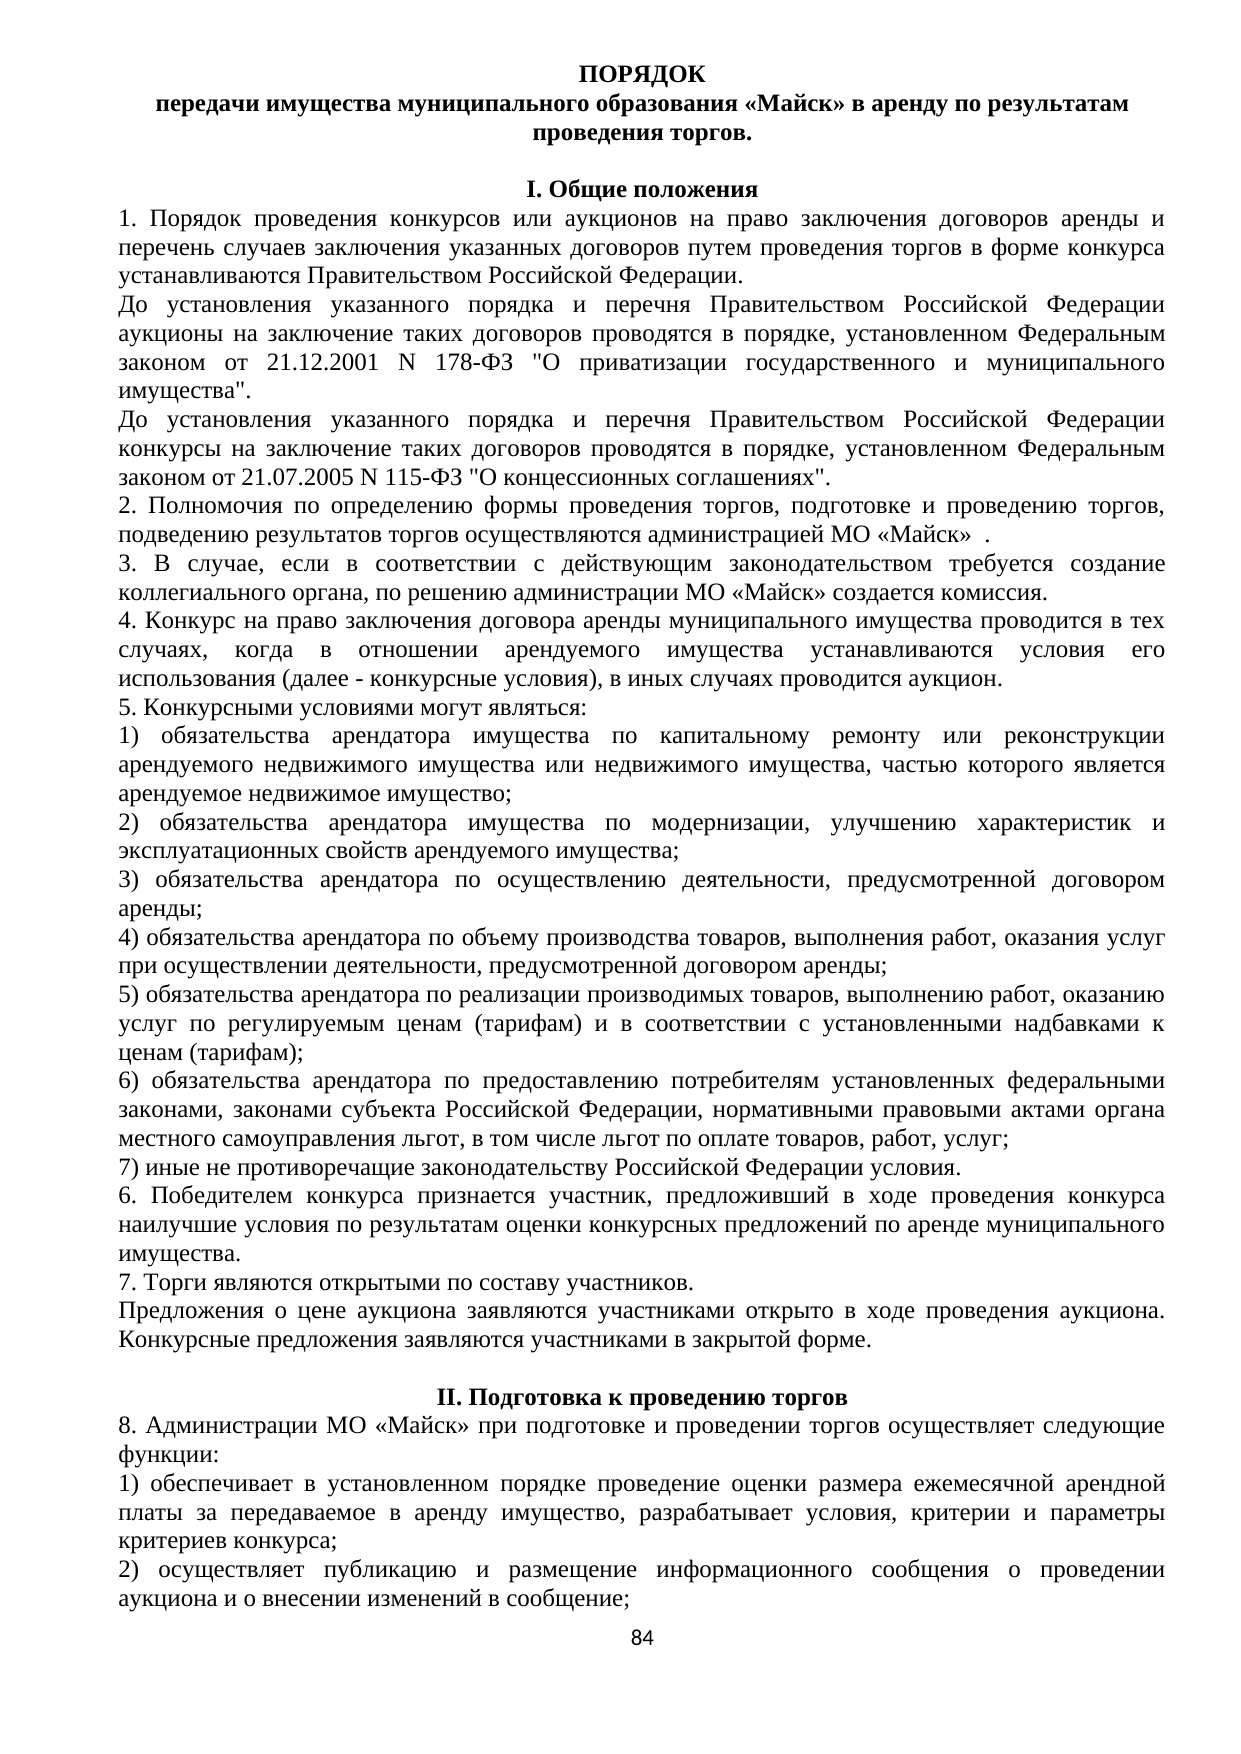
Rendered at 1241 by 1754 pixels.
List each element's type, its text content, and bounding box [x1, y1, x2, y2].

text 1) обязательства арендатора имущества по капитальному ремонту или реконструкции арендуемого недвижимого имущества или недвижимого имущества, частью которого является арендуемое недвижимое имущество; [118, 720, 1166, 807]
text 8. Администрации МО «Майск» при подготовке и проведении торгов осуществляет следующие функции: [118, 1410, 1166, 1468]
text 3. В случае, если в соответствии с действующим законодательством требуется создание коллегиального органа, по решению администрации МО «Майск» создается комиссия. [118, 548, 1166, 605]
text 2. Полномочия по определению формы проведения торгов, подготовке и проведению торгов, подведению результатов торгов осуществляются администрацией МО «Майск» . [118, 490, 1166, 548]
text До установления указанного порядка и перечня Правительством Российской Федерации аукционы на заключение таких договоров проводятся в порядке, установленном Федеральным законом от 21.12.2001 N 178-ФЗ "О приватизации государственного и муниципального имущества". [118, 289, 1166, 404]
text I. Общие положения [118, 174, 1166, 203]
text 3) обязательства арендатора по осуществлению деятельности, предусмотренной договором аренды; [118, 864, 1166, 922]
text До установления указанного порядка и перечня Правительством Российской Федерации конкурсы на заключение таких договоров проводятся в порядке, установленном Федеральным законом от 21.07.2005 N 115-ФЗ "О концессионных соглашениях". [118, 404, 1166, 490]
text 5) обязательства арендатора по реализации производимых товаров, выполнению работ, оказанию услуг по регулируемым ценам (тарифам) и в соответствии с установленными надбавками к ценам (тарифам); [118, 979, 1166, 1065]
text 5. Конкурсными условиями могут являться: [118, 692, 1166, 720]
text II. Подготовка к проведению торгов [118, 1382, 1166, 1410]
text ПОРЯДОК [118, 59, 1166, 88]
text 2) осуществляет публикацию и размещение информационного сообщения о проведении аукциона и о внесении изменений в сообщение; [118, 1554, 1166, 1612]
text 6. Победителем конкурса признается участник, предложивший в ходе проведения конкурса наилучшие условия по результатам оценки конкурсных предложений по аренде муниципального имущества. [118, 1180, 1166, 1267]
text 7. Торги являются открытыми по составу участников. [118, 1267, 1166, 1295]
text 6) обязательства арендатора по предоставлению потребителям установленных федеральными законами, законами субъекта Российской Федерации, нормативными правовыми актами органа местного самоуправления льгот, в том числе льгот по оплате товаров, работ, услуг; [118, 1065, 1166, 1152]
text 7) иные не противоречащие законодательству Российской Федерации условия. [118, 1152, 1166, 1180]
text 1. Порядок проведения конкурсов или аукционов на право заключения договоров аренды и перечень случаев заключения указанных договоров путем проведения торгов в форме конкурса устанавливаются Правительством Российской Федерации. [118, 203, 1166, 289]
text 2) обязательства арендатора имущества по модернизации, улучшению характеристик и эксплуатационных свойств арендуемого имущества; [118, 807, 1166, 864]
text 4. Конкурс на право заключения договора аренды муниципального имущества проводится в тех случаях, когда в отношении арендуемого имущества устанавливаются условия его использования (далее - конкурсные условия), в иных случаях проводится аукцион. [118, 605, 1166, 692]
text 1) обеспечивает в установленном порядке проведение оценки размера ежемесячной арендной платы за передаваемое в аренду имущество, разрабатывает условия, критерии и параметры критериев конкурса; [118, 1468, 1166, 1554]
text 4) обязательства арендатора по объему производства товаров, выполнения работ, оказания услуг при осуществлении деятельности, предусмотренной договором аренды; [118, 922, 1166, 979]
text передачи имущества муниципального образования «Майск» в аренду по результатам проведения торгов. [118, 88, 1166, 145]
text Предложения о цене аукциона заявляются участниками открыто в ходе проведения аукциона. Конкурсные предложения заявляются участниками в закрытой форме. [118, 1295, 1166, 1353]
